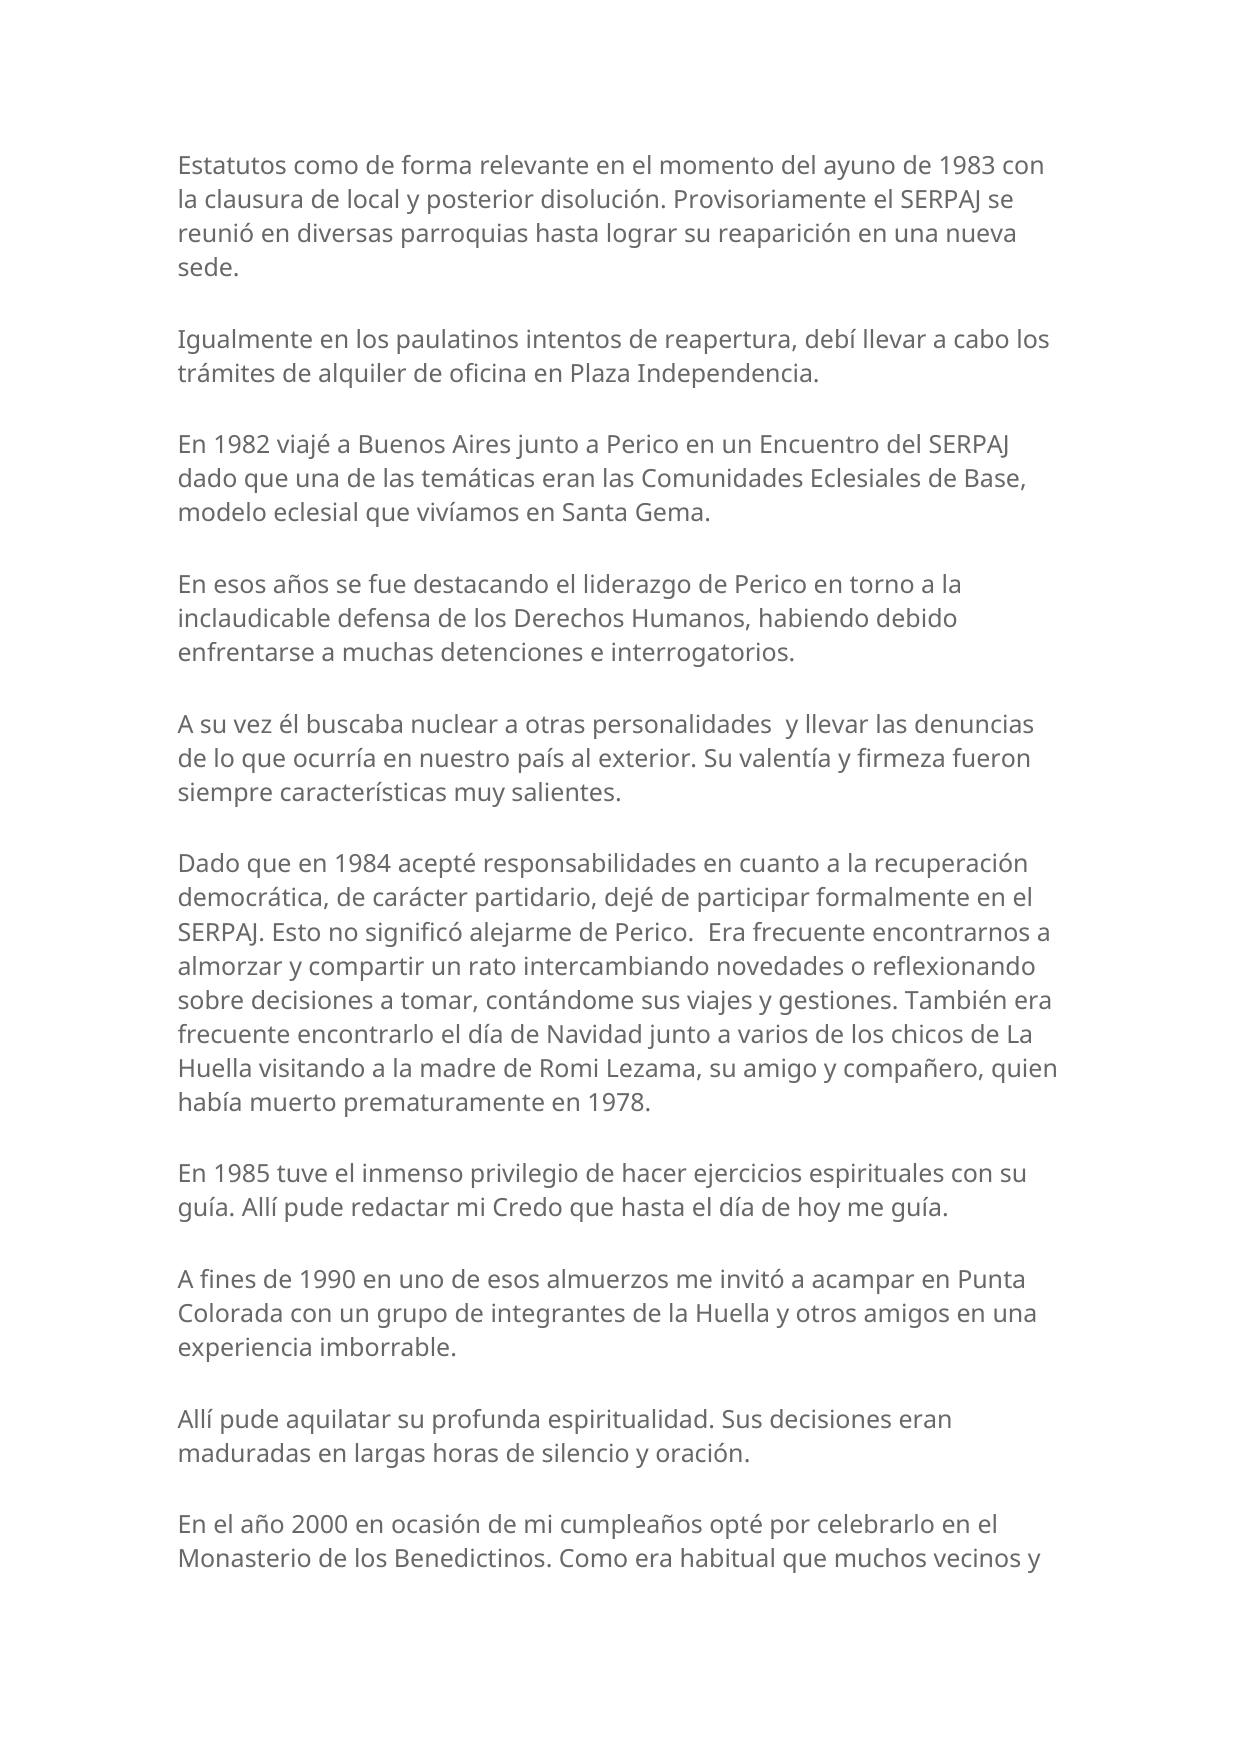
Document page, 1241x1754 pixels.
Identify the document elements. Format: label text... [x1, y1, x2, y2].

text A fines de 1990 en uno de esos almuerzos me invitó a acampar en Punta Colorada con un grupo de integrantes de la Huella y otros amigos en una experiencia imborrable. [177, 1262, 1063, 1364]
text En 1985 tuve el inmenso privilegio de hacer ejercicios espirituales con su guía. Allí pude redactar mi Credo que hasta el día de hoy me guía. [177, 1156, 1063, 1224]
text En 1982 viajé a Buenos Aires junto a Perico en un Encuentro del SERPAJ dado que una de las temáticas eran las Comunidades Eclesiales de Base, modelo eclesial que vivíamos en Santa Gema. [177, 427, 1063, 529]
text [177, 1507, 1063, 1575]
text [177, 148, 1063, 284]
text Allí pude aquilatar su profunda espiritualidad. Sus decisiones eran maduradas en largas horas de silencio y oración. [177, 1401, 1063, 1469]
text Igualmente en los paulatinos intentos de reapertura, debí llevar a cabo los trámites de alquiler de oficina en Plaza Independencia. [177, 321, 1063, 389]
text Dado que en 1984 acepté responsabilidades en cuanto a la recuperación democrática, de carácter partidario, dejé de participar formalmente en el SERPAJ. Esto no significó alejarme de Perico. Era frecuente encontrarnos a almorzar y compartir un rato intercambiando novedades o reflexionando sobre decisiones a tomar, contándome sus viajes y gestiones. También era frecuente encontrarlo el día de Navidad junto a varios de los chicos de La Huella visitando a la madre de Romi Lezama, su amigo y compañero, quien había muerto prematuramente en 1978. [177, 846, 1063, 1118]
text A su vez él buscaba nuclear a otras personalidades y llevar las denuncias de lo que ocurría en nuestro país al exterior. Su valentía y firmeza fueron siempre características muy salientes. [177, 706, 1063, 808]
text En esos años se fue destacando el liderazgo de Perico en torno a la inclaudicable defensa de los Derechos Humanos, habiendo debido enfrentarse a muchas detenciones e interrogatorios. [177, 567, 1063, 669]
